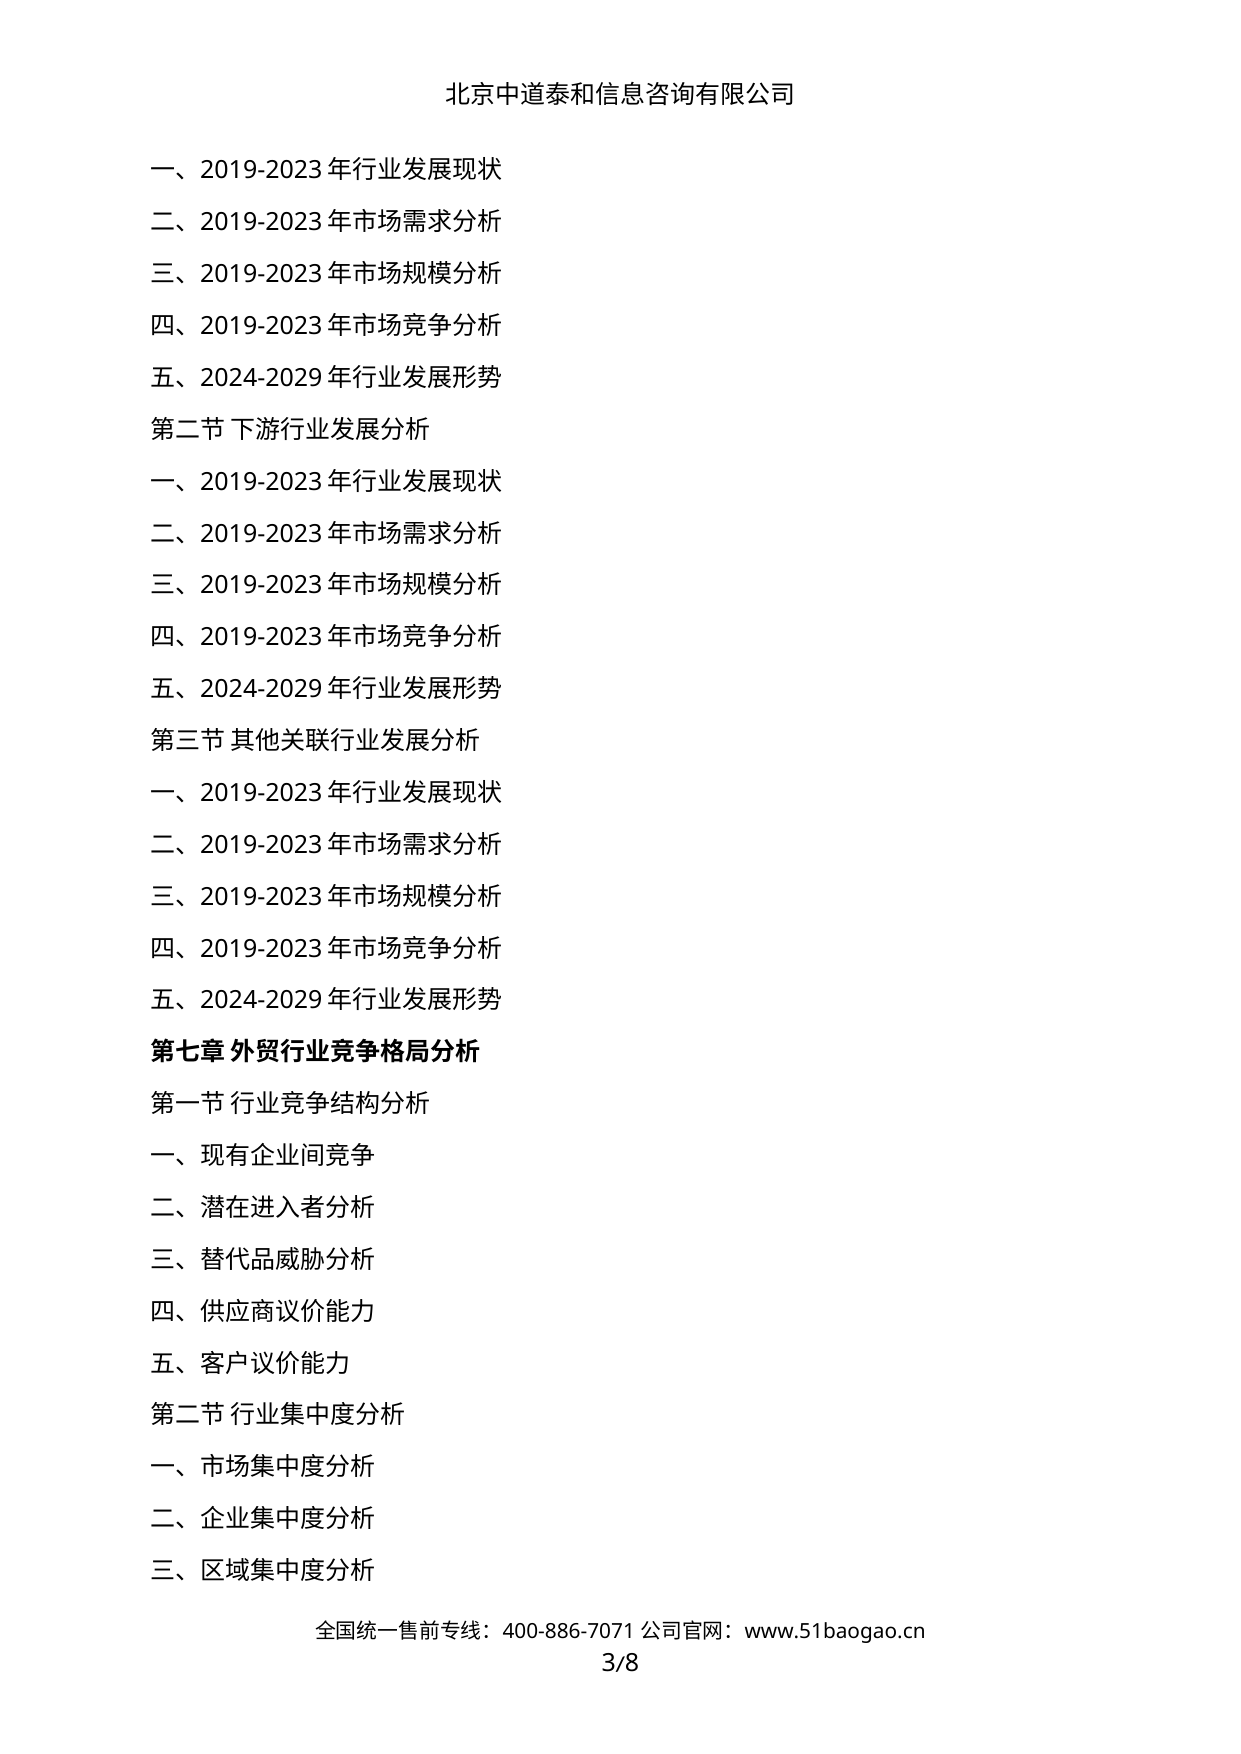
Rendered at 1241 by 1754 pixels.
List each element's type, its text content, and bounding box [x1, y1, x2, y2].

text 二、2019-2023年市场需求分析 [150, 513, 1090, 549]
text 二、2019-2023年市场需求分析 [150, 202, 1090, 238]
text 第一节 行业竞争结构分析 [150, 1084, 1090, 1120]
text 二、2019-2023年市场需求分析 [150, 824, 1090, 861]
text 三、替代品威胁分析 [150, 1239, 1090, 1276]
text 五、2024-2029年行业发展形势 [150, 357, 1090, 394]
text 四、2019-2023年市场竞争分析 [150, 306, 1090, 342]
text 二、潜在进入者分析 [150, 1187, 1090, 1224]
text 第二节 行业集中度分析 [150, 1395, 1090, 1431]
text 二、企业集中度分析 [150, 1499, 1090, 1535]
text 第三节 其他关联行业发展分析 [150, 721, 1090, 757]
text 三、2019-2023年市场规模分析 [150, 565, 1090, 601]
text 四、供应商议价能力 [150, 1291, 1090, 1327]
text 三、2019-2023年市场规模分析 [150, 254, 1090, 290]
text 五、2024-2029年行业发展形势 [150, 980, 1090, 1016]
text 一、2019-2023年行业发展现状 [150, 150, 1090, 186]
text 一、市场集中度分析 [150, 1447, 1090, 1483]
text 一、现有企业间竞争 [150, 1136, 1090, 1172]
text 五、客户议价能力 [150, 1343, 1090, 1379]
text 一、2019-2023年行业发展现状 [150, 772, 1090, 809]
text 第二节 下游行业发展分析 [150, 409, 1090, 446]
text 三、2019-2023年市场规模分析 [150, 876, 1090, 912]
text 五、2024-2029年行业发展形势 [150, 669, 1090, 705]
text 第七章 外贸行业竞争格局分析 [150, 1032, 1090, 1068]
text 四、2019-2023年市场竞争分析 [150, 928, 1090, 964]
text 三、区域集中度分析 [150, 1551, 1090, 1587]
text 一、2019-2023年行业发展现状 [150, 461, 1090, 497]
text 四、2019-2023年市场竞争分析 [150, 617, 1090, 653]
